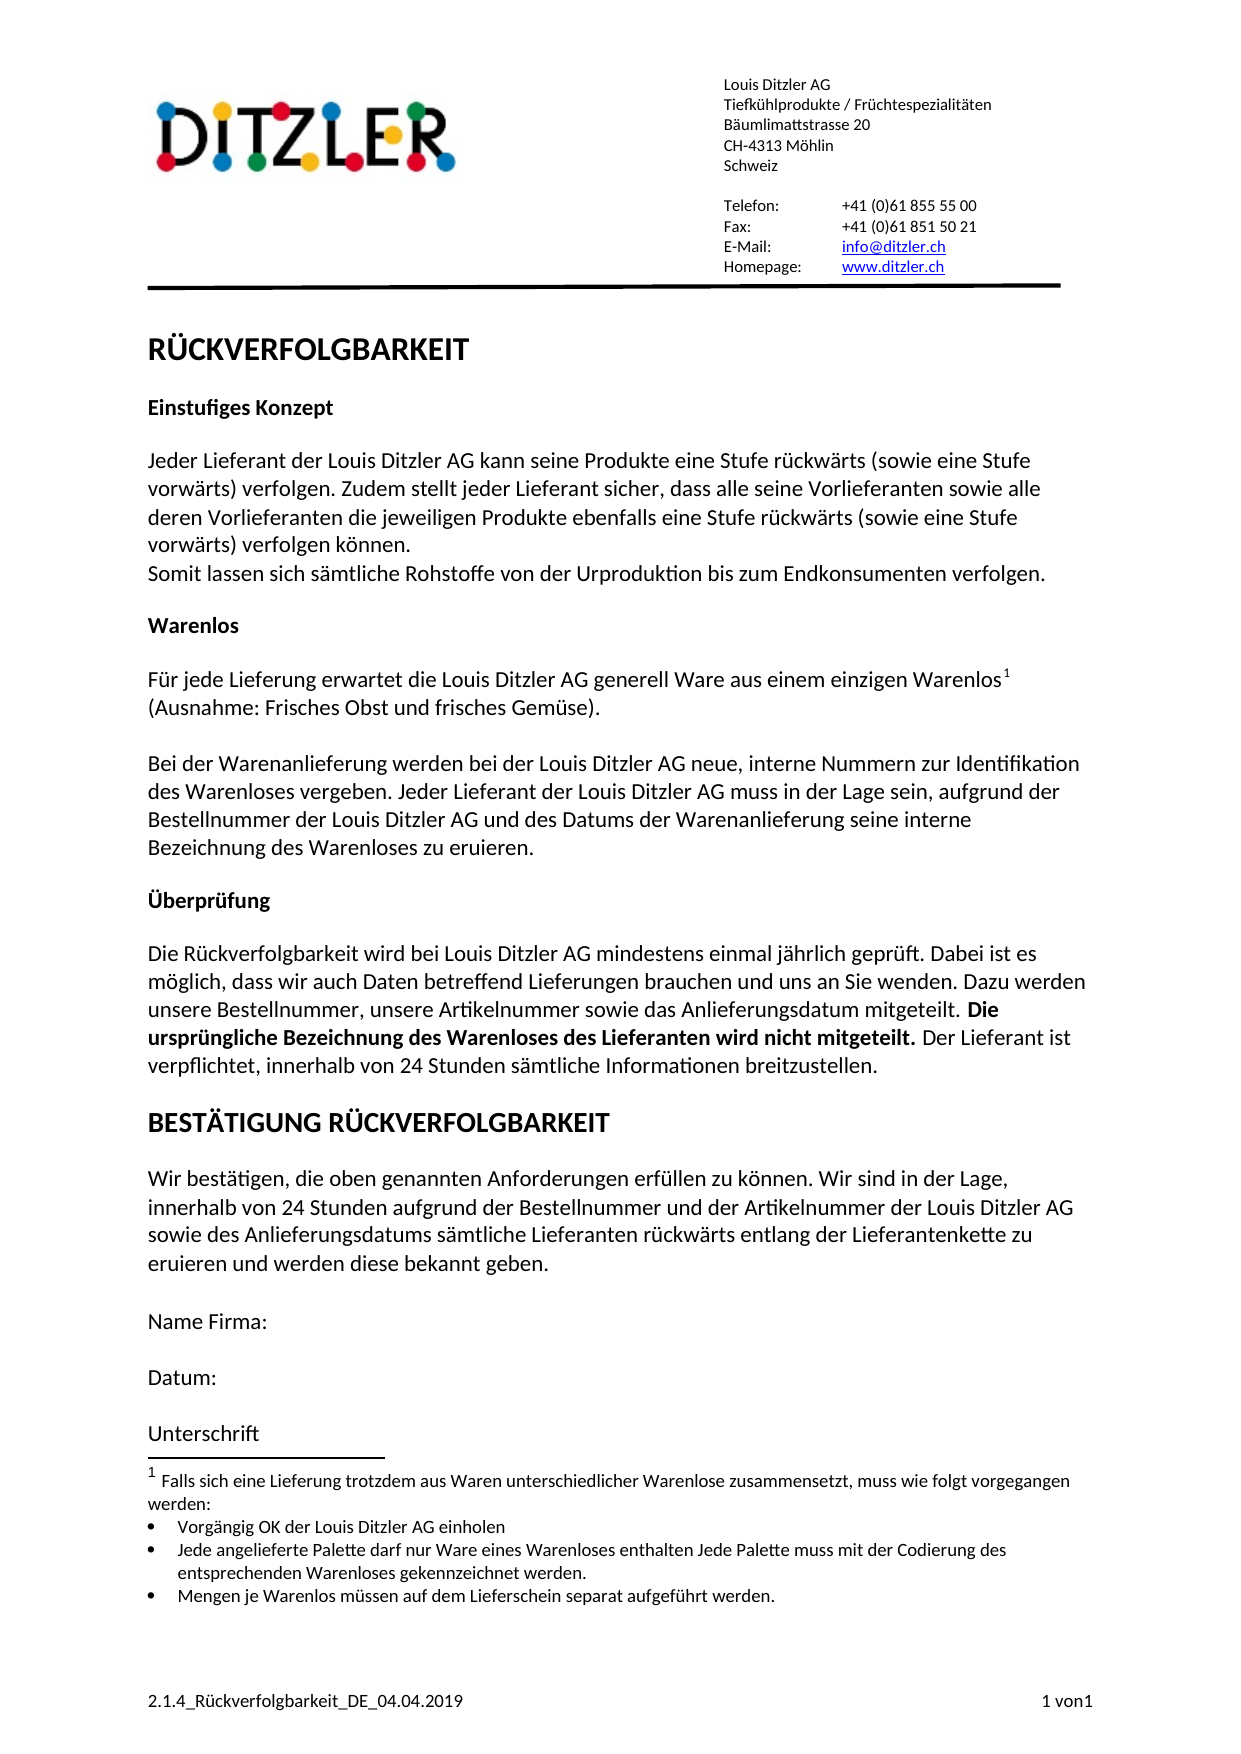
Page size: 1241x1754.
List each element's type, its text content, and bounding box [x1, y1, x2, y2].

text Datum: [148, 1363, 1092, 1391]
text Die Rückverfolgbarkeit wird bei Louis Ditzler AG mindestens einmal jährlich geprüft. Dabei ist es möglich, dass wir auch Daten betreffend Lieferungen brauchen und uns an Sie wenden. Dazu werden unsere Bestellnummer, unsere Artikelnummer sowie das Anlieferungsdatum mitgeteilt. Die ursprüngliche Bezeichnung des Warenloses des Lieferanten wird nicht mitgeteilt. Der Lieferant ist verpflichtet, innerhalb von 24 Stunden sämtliche Informationen breitzustellen. [148, 939, 1092, 1079]
text Somit lassen sich sämtliche Rohstoffe von der Urproduktion bis zum Endkonsumenten verfolgen. [148, 559, 1092, 587]
text Für jede Lieferung erwartet die Louis Ditzler AG generell Ware aus einem einzigen Warenlos (Ausnahme: Frisches Obst und frisches Gemüse). [148, 665, 1092, 721]
subtitle Einstufiges Konzept [148, 393, 1092, 422]
text Name Firma: [148, 1307, 1092, 1335]
subtitle BESTÄTIGUNG RÜCKVERFOLGBARKEIT [148, 1104, 1092, 1139]
text Bei der Warenanlieferung werden bei der Louis Ditzler AG neue, interne Nummern zur Identifikation des Warenloses vergeben. Jeder Lieferant der Louis Ditzler AG muss in der Lage sein, aufgrund der Bestellnummer der Louis Ditzler AG und des Datums der Warenanlieferung seine interne Bezeichnung des Warenloses zu eruieren. [148, 749, 1092, 861]
text Wir bestätigen, die oben genannten Anforderungen erfüllen zu können. Wir sind in der Lage, innerhalb von 24 Stunden aufgrund der Bestellnummer und der Artikelnummer der Louis Ditzler AG sowie des Anlieferungsdatums sämtliche Lieferanten rückwärts entlang der Lieferantenkette zu eruieren und werden diese bekannt geben. [148, 1164, 1092, 1277]
subtitle Warenlos [148, 612, 1092, 640]
text Jeder Lieferant der Louis Ditzler AG kann seine Produkte eine Stufe rückwärts (sowie eine Stufe vorwärts) verfolgen. Zudem stellt jeder Lieferant sicher, dass alle seine Vorlieferanten sowie alle deren Vorlieferanten die jeweiligen Produkte ebenfalls eine Stufe rückwärts (sowie eine Stufe vorwärts) verfolgen können. [148, 447, 1092, 559]
text Unterschrift [148, 1419, 1092, 1447]
subtitle Überprüfung [148, 886, 1092, 914]
text RÜCKVERFOLGBARKEIT [148, 328, 1092, 368]
picture [147, 92, 466, 182]
